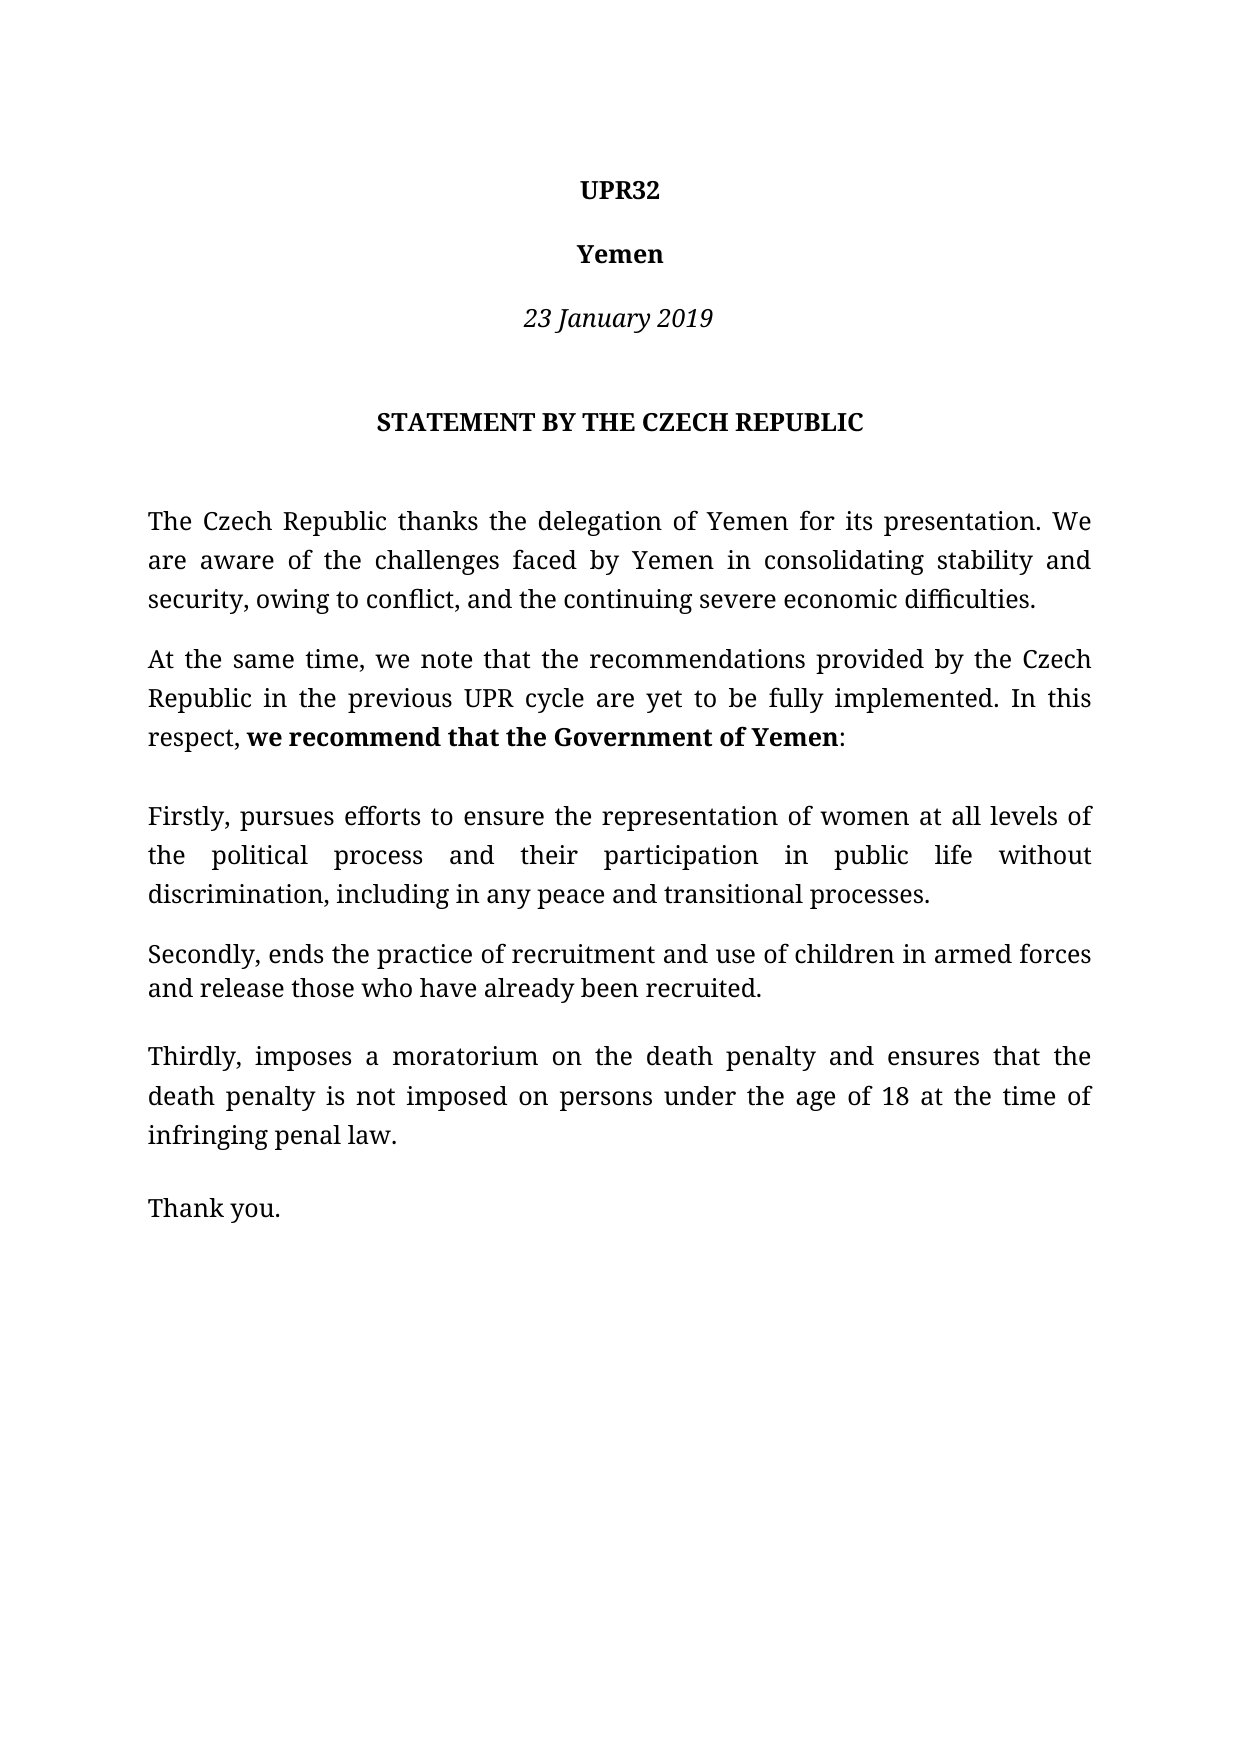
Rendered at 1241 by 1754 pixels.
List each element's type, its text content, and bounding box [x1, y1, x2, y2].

text Firstly, pursues efforts to ensure the representation of women at all levels of the political process and their participation in public life without discrimination, including in any peace and transitional processes. [148, 798, 1093, 911]
text Yemen [148, 237, 1093, 271]
text Secondly, ends the practice of recruitment and use of children in armed forces and release those who have already been recruited. [148, 937, 1093, 1005]
text The Czech Republic thanks the delegation of Yemen for its presentation. We are aware of the challenges faced by Yemen in consolidating stability and security, owing to conflict, and the continuing severe economic difficulties. [148, 503, 1093, 616]
text STATEMENT BY THE CZECH REPUBLIC [148, 404, 1093, 438]
text 23 January 2019 [148, 301, 1093, 335]
text At the same time, we note that the recommendations provided by the Czech Republic in the previous UPR cycle are yet to be fully implemented. In this respect, we recommend that the Government of Yemen: [148, 642, 1093, 754]
text UPR32 [148, 173, 1093, 207]
text Thank you. [148, 1191, 1093, 1224]
text Thirdly, imposes a moratorium on the death penalty and ensures that the death penalty is not imposed on persons under the age of 18 at the time of infringing penal law. [148, 1039, 1093, 1151]
